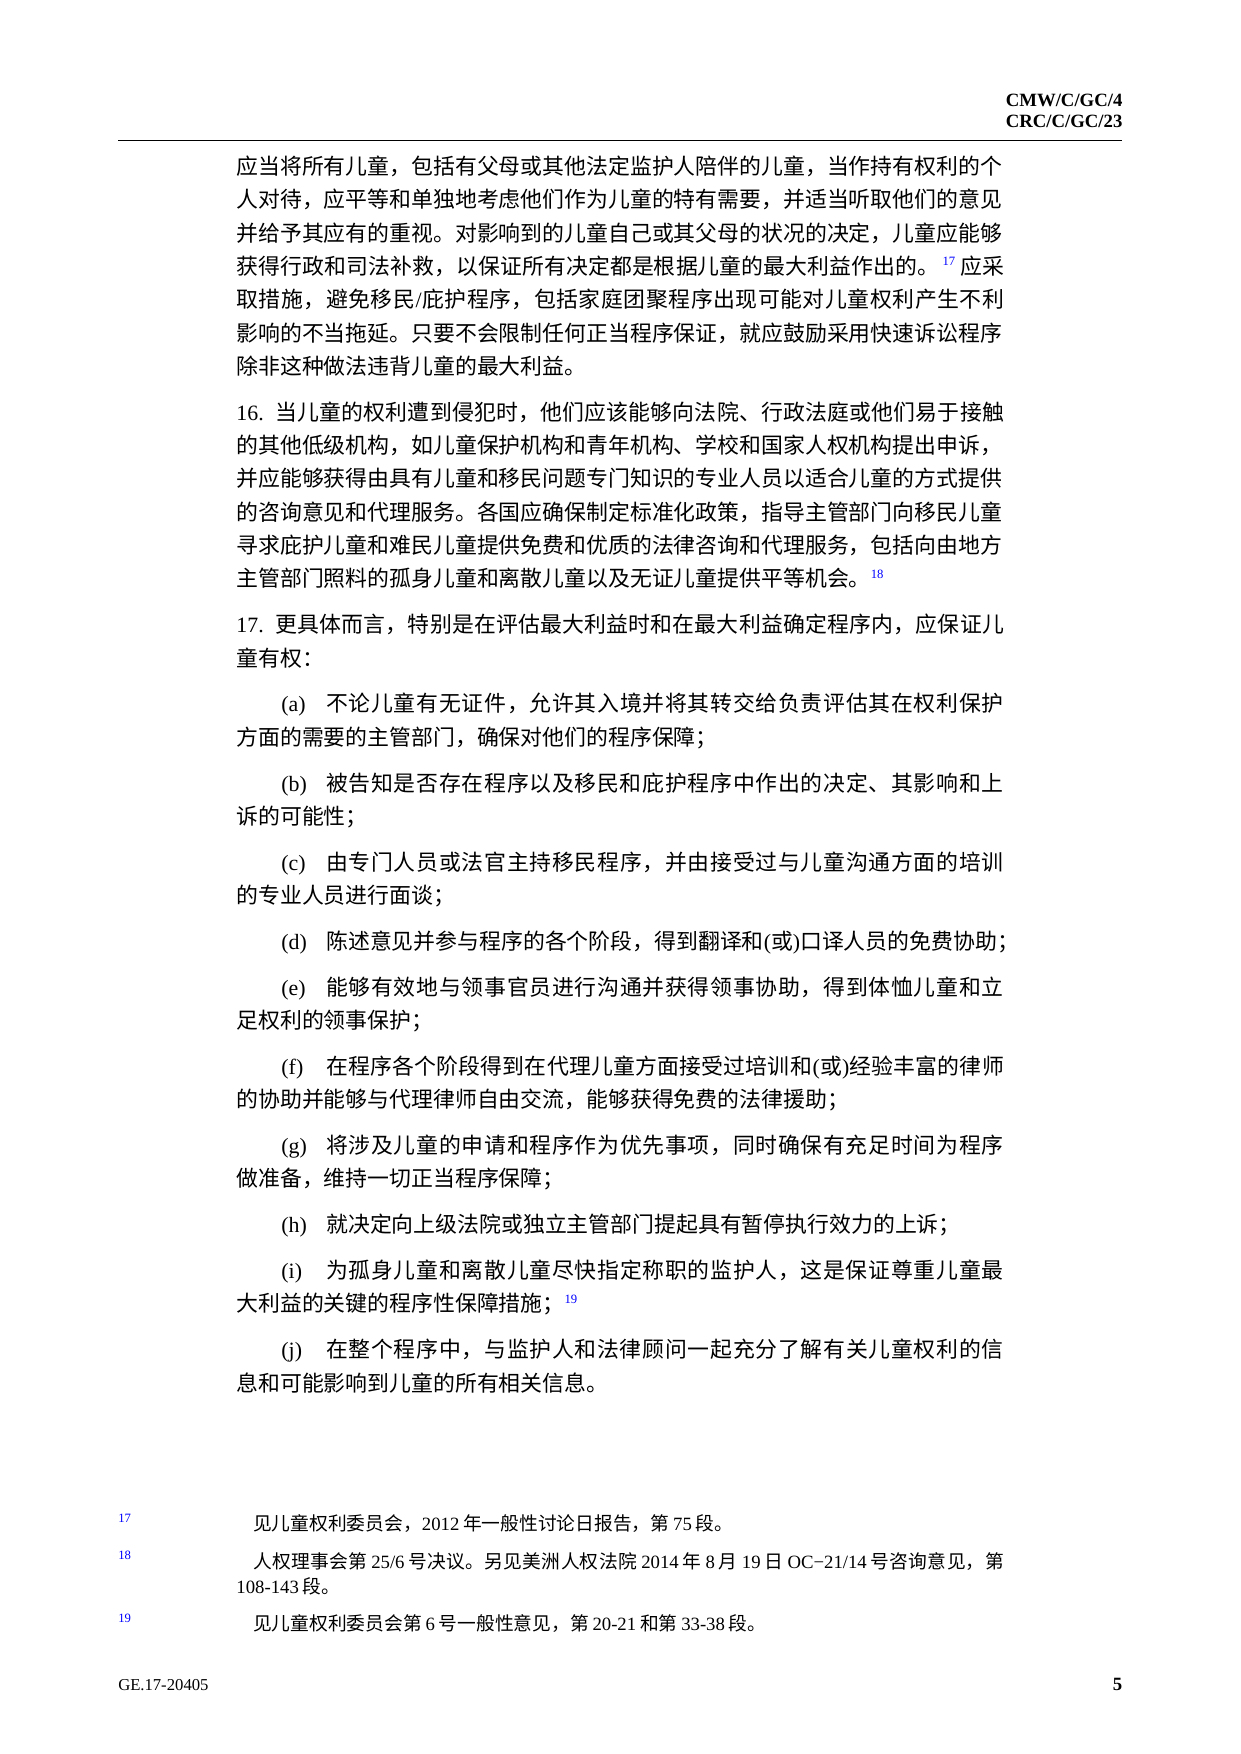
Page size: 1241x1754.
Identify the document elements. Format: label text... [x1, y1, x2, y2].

list 在整个程序中，与监护人和法律顾问一起充分了解有关儿童权利的信息和可能影响到儿童的所有相关信息。 [236, 1331, 1004, 1398]
list 在程序各个阶段得到在代理儿童方面接受过培训和(或)经验丰富的律师的协助并能够与代理律师自由交流，能够获得免费的法律援助； [236, 1048, 1004, 1114]
text 17. 更具体而言，特别是在评估最大利益时和在最大利益确定程序内，应保证儿童有权： [236, 606, 1004, 673]
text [236, 148, 1004, 381]
list 能够有效地与领事官员进行沟通并获得领事协助，得到体恤儿童和立足权利的领事保护； [236, 968, 1004, 1035]
list 为孤身儿童和离散儿童尽快指定称职的监护人，这是保证尊重儿童最大利益的关键的程序性保障措施； [236, 1252, 1004, 1318]
list 陈述意见并参与程序的各个阶段，得到翻译和(或)口译人员的免费协助； [236, 923, 1004, 956]
list 由专门人员或法官主持移民程序，并由接受过与儿童沟通方面的培训的专业人员进行面谈； [236, 843, 1004, 910]
text 16. 当儿童的权利遭到侵犯时，他们应该能够向法院、行政法庭或他们易于接触的其他低级机构，如儿童保护机构和青年机构、学校和国家人权机构提出申诉，并应能够获得由具有儿童和移民问题专门知识的专业人员以适合儿童的方式提供的咨询意见和代理服务。各国应确保制定标准化政策，指导主管部门向移民儿童、寻求庇护儿童和难民儿童提供免费和优质的法律咨询和代理服务，包括向由地方主管部门照料的孤身儿童和离散儿童以及无证儿童提供平等机会。 [236, 393, 1004, 593]
list 被告知是否存在程序以及移民和庇护程序中作出的决定、其影响和上诉的可能性； [236, 764, 1004, 831]
list 将涉及儿童的申请和程序作为优先事项，同时确保有充足时间为程序做准备，维持一切正当程序保障； [236, 1127, 1004, 1193]
list 就决定向上级法院或独立主管部门提起具有暂停执行效力的上诉； [236, 1206, 1004, 1239]
list 不论儿童有无证件，允许其入境并将其转交给负责评估其在权利保护方面的需要的主管部门，确保对他们的程序保障； [236, 685, 1004, 752]
